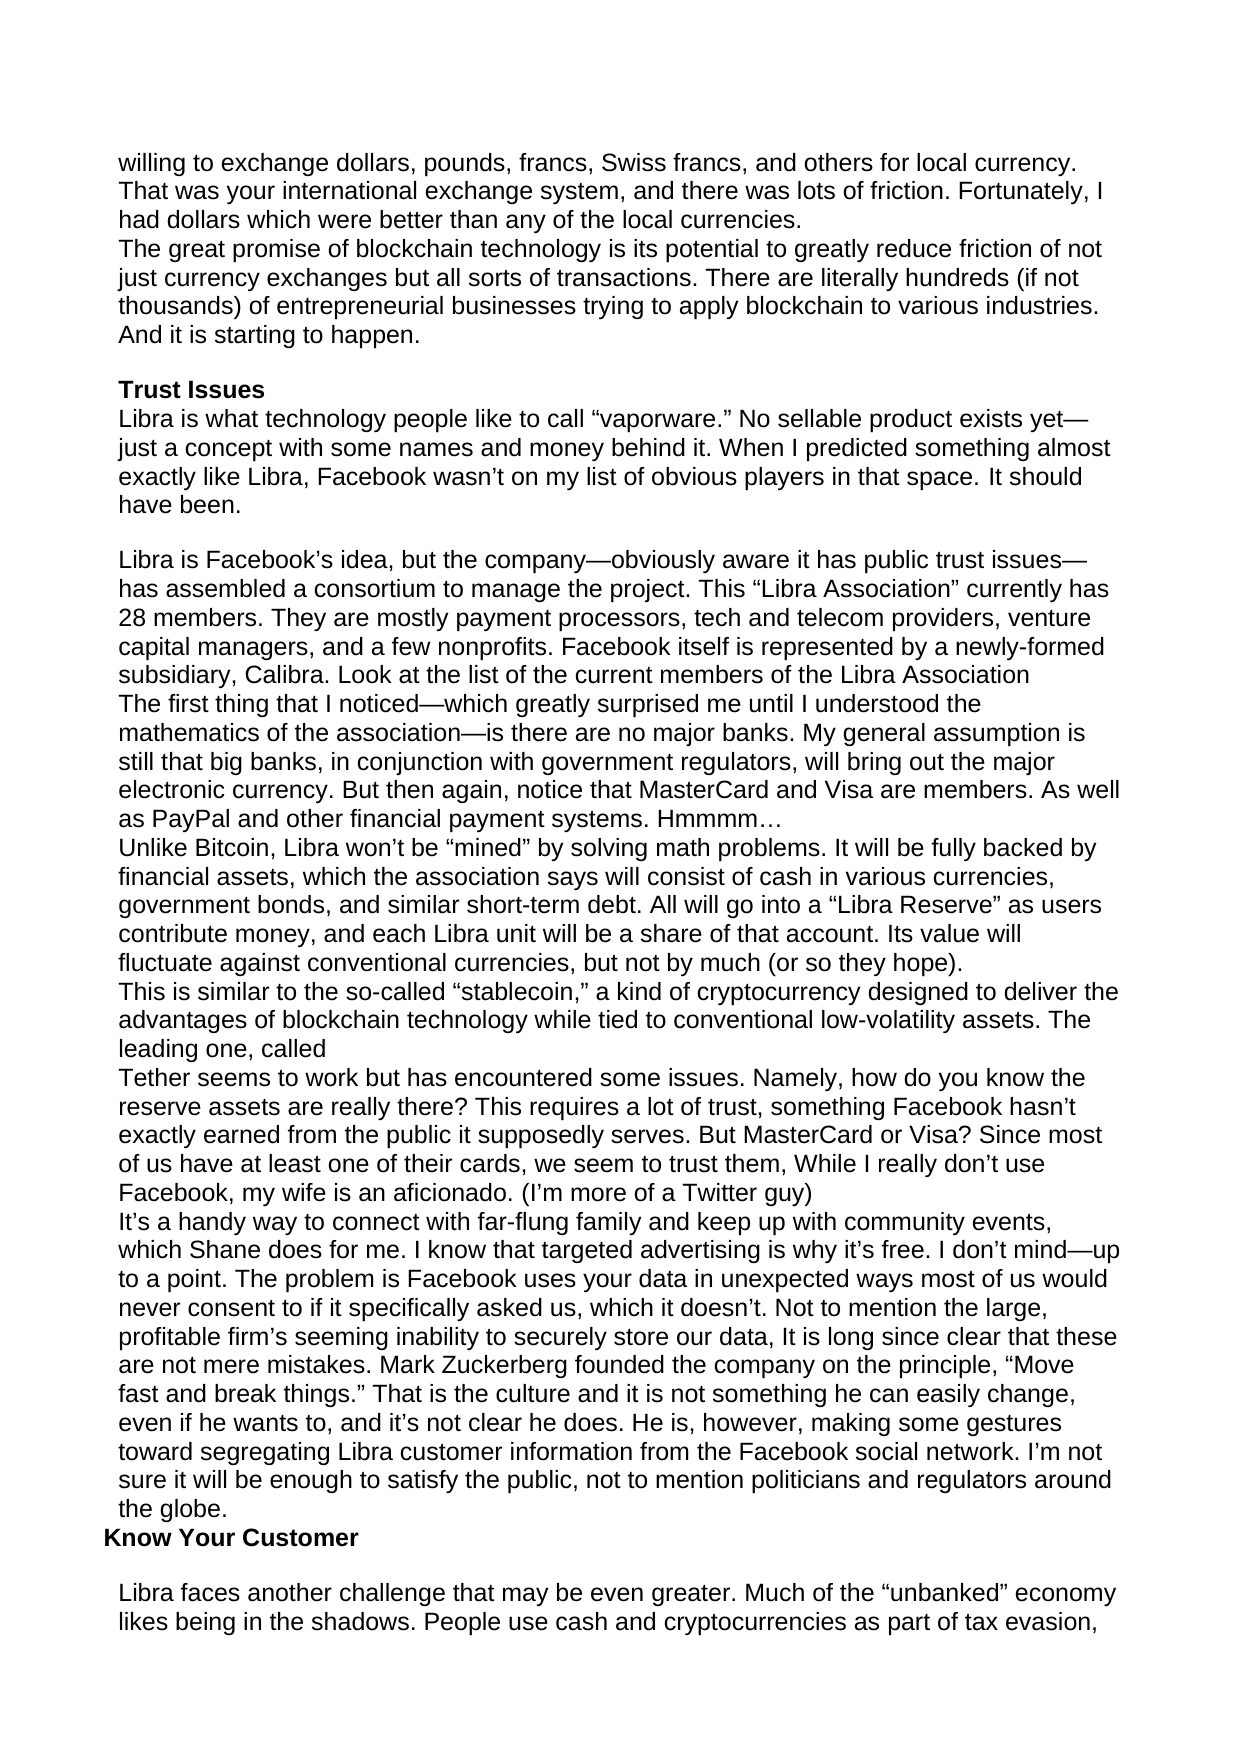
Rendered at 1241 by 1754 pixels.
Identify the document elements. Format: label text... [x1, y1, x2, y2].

table_header Know Your Customer [103, 1523, 1107, 1552]
table_header Libra is what technology people like to call “vaporware.” No sellable product exists yet—just a concept with some names and money behind it. When I predicted something almost exactly like Libra, Facebook wasn’t on my list of obvious players in that space. It should have been. [118, 404, 1122, 519]
table_cell The great promise of blockchain technology is its potential to greatly reduce friction of not just currency exchanges but all sorts of transactions. There are literally hundreds (if not thousands) of entrepreneurial businesses trying to apply blockchain to various industries. And it is starting to happen. [118, 234, 1122, 349]
table_header This is similar to the so-called “stablecoin,” a kind of cryptocurrency designed to deliver the advantages of blockchain technology while tied to conventional low-volatility assets. The leading one, called [118, 977, 1122, 1063]
table_header Unlike Bitcoin, Libra won’t be “mined” by solving math problems. It will be fully backed by financial assets, which the association says will consist of cash in various currencies, government bonds, and similar short-term debt. All will go into a “Libra Reserve” as users contribute money, and each Libra unit will be a share of that account. Its value will fluctuate against conventional currencies, but not by much (or so they hope). [118, 833, 1122, 977]
table_header Tether seems to work but has encountered some issues. Namely, how do you know the reserve assets are really there? This requires a lot of trust, something Facebook hasn’t exactly earned from the public it supposedly serves. But MasterCard or Visa? Since most of us have at least one of their cards, we seem to trust them, While I really don’t use Facebook, my wife is an aficionado. (I’m more of a Twitter guy) It’s a handy way to connect with far-flung family and keep up with community events, which Shane does for me. I know that targeted advertising is why it’s free. I don’t mind—up to a point. The problem is Facebook uses your data in unexpected ways most of us would never consent to if it specifically asked us, which it doesn’t. Not to mention the large, profitable firm’s seeming inability to securely store our data, It is long since clear that these are not mere mistakes. Mark Zuckerberg founded the company on the principle, “Move fast and break things.” That is the culture and it is not something he can easily change, even if he wants to, and it’s not clear he does. He is, however, making some gestures toward segregating Libra customer information from the Facebook social network. I’m not sure it will be enough to satisfy the public, not to mention politicians and regulators around the globe. [118, 1063, 1122, 1523]
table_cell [118, 1607, 1122, 1635]
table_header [118, 148, 1122, 234]
table_header Trust Issues [118, 375, 1122, 404]
table_header The first thing that I noticed—which greatly surprised me until I understood the mathematics of the association—is there are no major banks. My general assumption is still that big banks, in conjunction with government regulators, will bring out the major electronic currency. But then again, notice that MasterCard and Visa are members. As well as PayPal and other financial payment systems. Hmmmm… [118, 689, 1122, 833]
table_header Libra faces another challenge that may be even greater. Much of the “unbanked” economy [118, 1578, 1122, 1607]
table_header Libra is Facebook’s idea, but the company—obviously aware it has public trust issues—has assembled a consortium to manage the project. This “Libra Association” currently has 28 members. They are mostly payment processors, tech and telecom providers, venture capital managers, and a few nonprofits. Facebook itself is represented by a newly-formed subsidiary, Calibra. Look at the list of the current members of the Libra Association [118, 545, 1122, 689]
